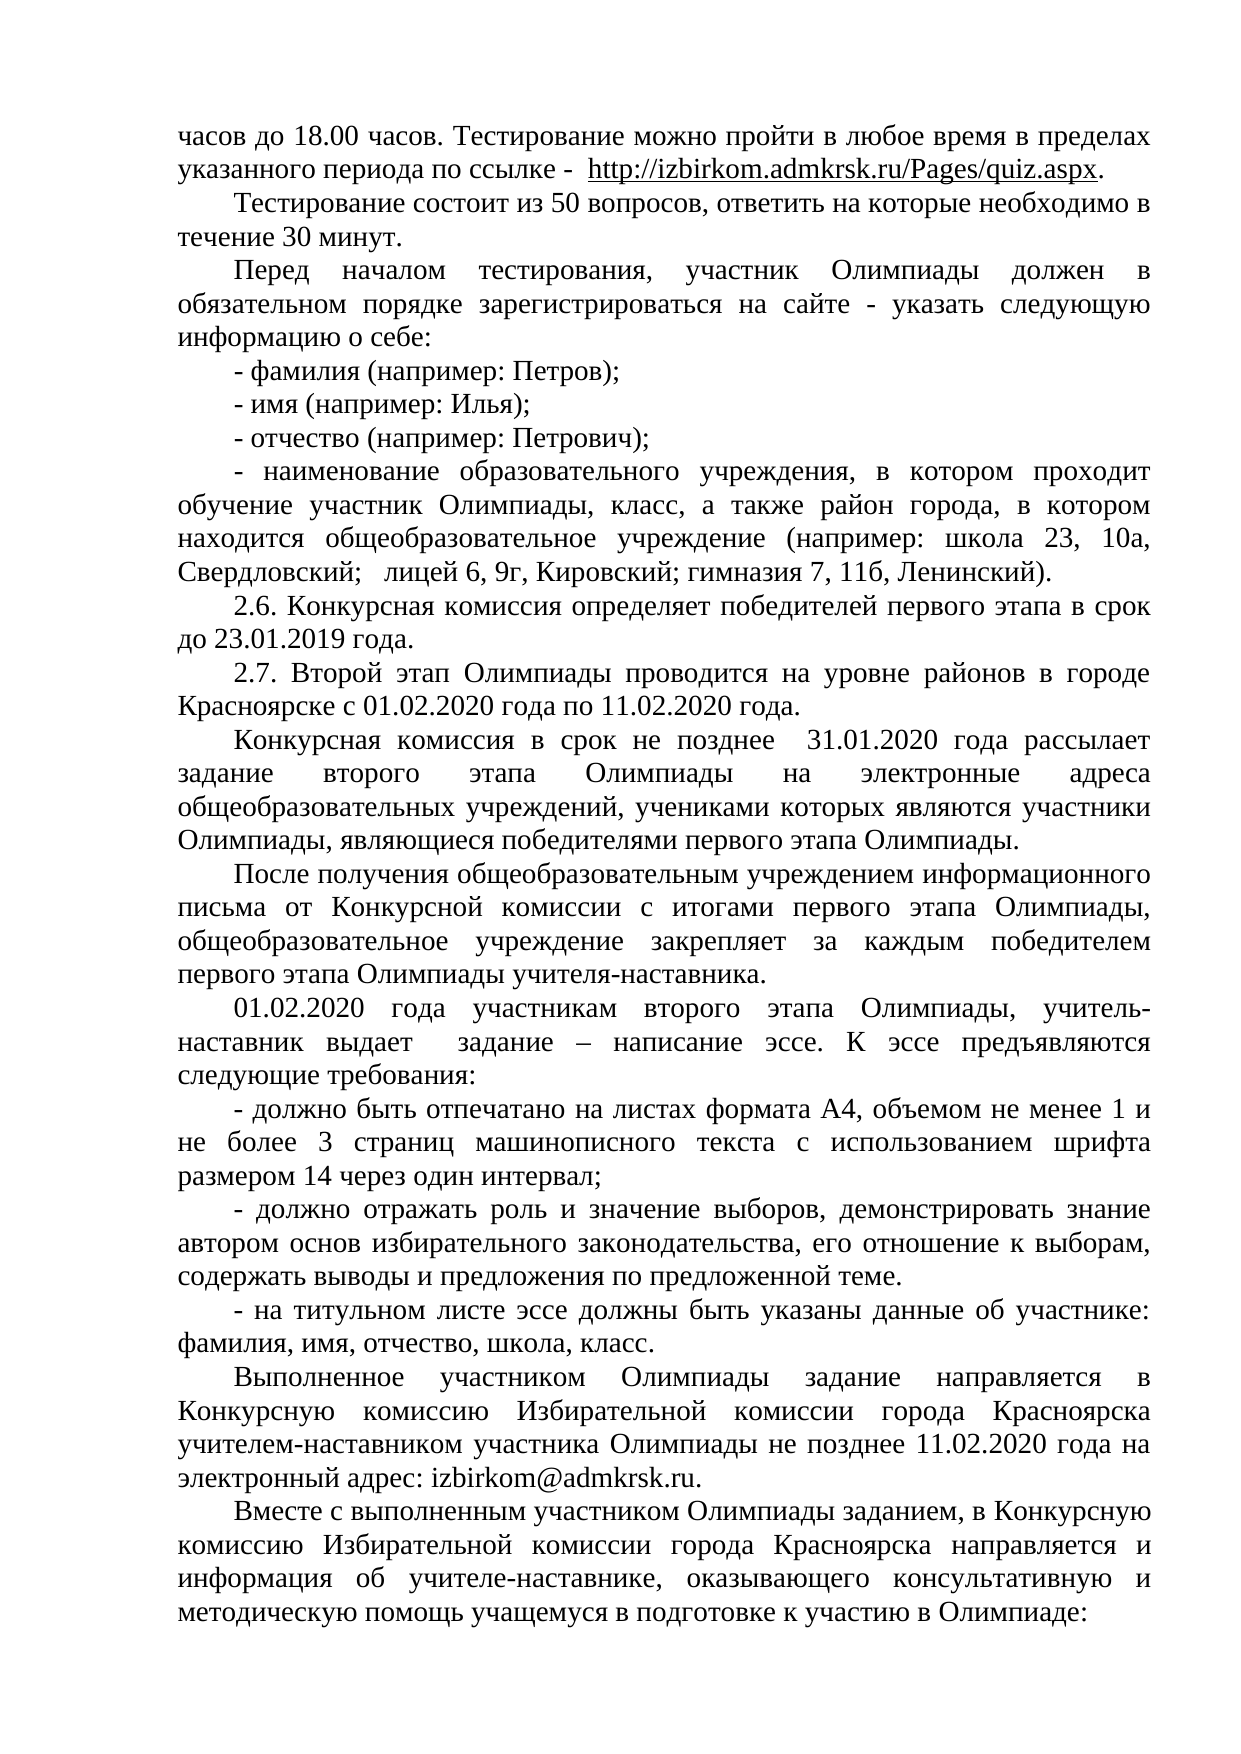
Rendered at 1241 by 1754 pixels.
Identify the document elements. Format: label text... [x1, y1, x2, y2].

text Конкурсная комиссия в срок не позднее 31.01.2020 года рассылает задание второго этапа Олимпиады на электронные адреса общеобразовательных учреждений, учениками которых являются участники Олимпиады, являющиеся победителями первого этапа Олимпиады. [177, 722, 1152, 856]
text - отчество (например: Петрович); [177, 420, 1152, 453]
text - должно отражать роль и значение выборов, демонстрировать знание автором основ избирательного законодательства, его отношение к выборам, содержать выводы и предложения по предложенной теме. [177, 1191, 1152, 1292]
text - на титульном листе эссе должны быть указаны данные об участнике: фамилия, имя, отчество, школа, класс. [177, 1292, 1152, 1359]
text Вместе с выполненным участником Олимпиады заданием, в Конкурсную комиссию Избирательной комиссии города Красноярска направляется и информация об учителе-наставнике, оказывающего консультативную и методическую помощь учащемуся в подготовке к участию в Олимпиаде: [177, 1493, 1152, 1627]
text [177, 118, 1152, 185]
text 2.7. Второй этап Олимпиады проводится на уровне районов в городе Красноярске с 01.02.2020 года по 11.02.2020 года. [177, 655, 1152, 722]
text - фамилия (например: Петров); [177, 353, 1152, 386]
text 2.6. Конкурсная комиссия определяет победителей первого этапа в срок до 23.01.2019 года. [177, 588, 1152, 655]
text Тестирование состоит из 50 вопросов, ответить на которые необходимо в течение 30 минут. [177, 185, 1152, 252]
text Перед началом тестирования, участник Олимпиады должен в обязательном порядке зарегистрироваться на сайте - указать следующую информацию о себе: [177, 252, 1152, 353]
text - должно быть отпечатано на листах формата А4, объемом не менее 1 и не более 3 страниц машинописного текста с использованием шрифта размером 14 через один интервал; [177, 1091, 1152, 1191]
text После получения общеобразовательным учреждением информационного письма от Конкурсной комиссии с итогами первого этапа Олимпиады, общеобразовательное учреждение закрепляет за каждым победителем первого этапа Олимпиады учителя-наставника. [177, 856, 1152, 990]
text - имя (например: Илья); [177, 386, 1152, 420]
text - наименование образовательного учреждения, в котором проходит обучение участник Олимпиады, класс, а также район города, в котором находится общеобразовательное учреждение (например: школа 23, 10а, Свердловский; лицей 6, 9г, Кировский; гимназия 7, 11б, Ленинский). [177, 453, 1152, 588]
text 01.02.2020 года участникам второго этапа Олимпиады, учитель-наставник выдает задание – написание эссе. К эссе предъявляются следующие требования: [177, 990, 1152, 1091]
text Выполненное участником Олимпиады задание направляется в Конкурсную комиссию Избирательной комиссии города Красноярска учителем-наставником участника Олимпиады не позднее 11.02.2020 года на электронный адрес: izbirkom@admkrsk.ru. [177, 1359, 1152, 1493]
